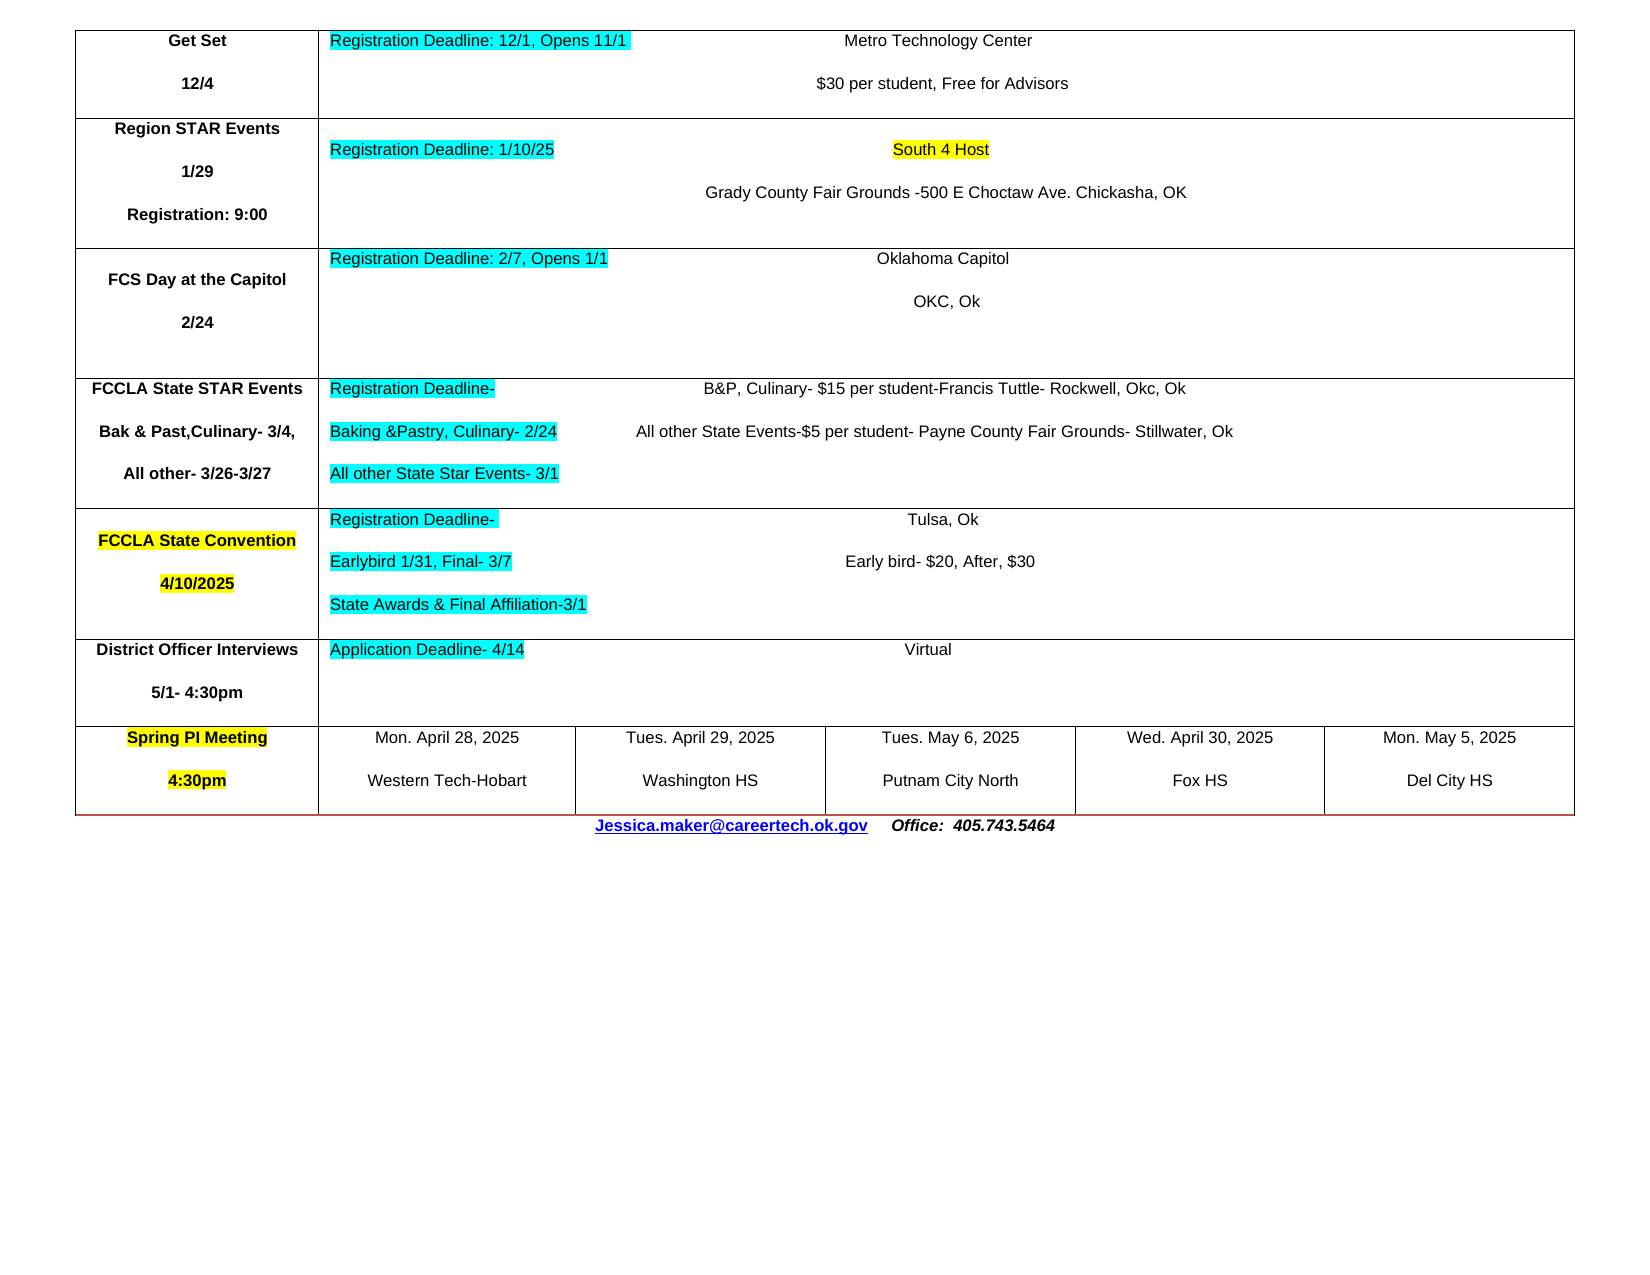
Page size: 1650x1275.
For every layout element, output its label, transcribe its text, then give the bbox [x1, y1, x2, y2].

table_cell Registration Deadline- Tulsa, Ok Earlybird 1/31, Final- 3/7 Early bird- $20, After, $30 State Awards & Final Affiliation-3/1 [319, 509, 1574, 639]
table_cell Wed. April 30, 2025 Fox HS [1076, 727, 1324, 814]
table_cell Tues. April 29, 2025 Washington HS [576, 727, 825, 814]
table_cell Mon. April 28, 2025 Western Tech-Hobart [319, 727, 575, 814]
table_cell Registration Deadline: 12/1, Opens 11/1 Metro Technology Center $30 per student, Free for Advisors [319, 31, 1574, 118]
table_cell FCS Day at the Capitol 2/24 [76, 249, 318, 378]
table_cell Mon. May 5, 2025 Del City HS [1325, 727, 1574, 814]
table_cell Application Deadline- 4/14 Virtual [319, 640, 1574, 726]
table_cell Registration Deadline: 2/7, Opens 1/1 Oklahoma Capitol OKC, Ok [319, 249, 1574, 378]
table_cell FCCLA State Convention 4/10/2025 [76, 509, 318, 639]
table_cell District Officer Interviews 5/1- 4:30pm [76, 640, 318, 726]
table_cell Spring PI Meeting 4:30pm [76, 727, 318, 814]
table_cell Registration Deadline: 1/10/25 South 4 Host Grady County Fair Grounds -500 E Choctaw Ave. Chickasha, OK [319, 119, 1574, 248]
table_cell Get Set 12/4 [76, 31, 318, 118]
table_cell Region STAR Events 1/29 Registration: 9:00 [76, 119, 318, 248]
table_cell FCCLA State STAR Events Bak & Past,Culinary- 3/4, All other- 3/26-3/27 [76, 379, 318, 508]
text Jessica.maker@careertech.ok.gov Office: 405.743.5464 [75, 816, 1575, 835]
table_cell Tues. May 6, 2025 Putnam City North [826, 727, 1075, 814]
table_cell Registration Deadline- B&P, Culinary- $15 per student-Francis Tuttle- Rockwell, Okc, Ok Baking &Pastry, Culinary- 2/24 All other State Events-$5 per student- Payne County Fair Grounds- Stillwater, Ok All other State Star Events- 3/1 [319, 379, 1574, 508]
